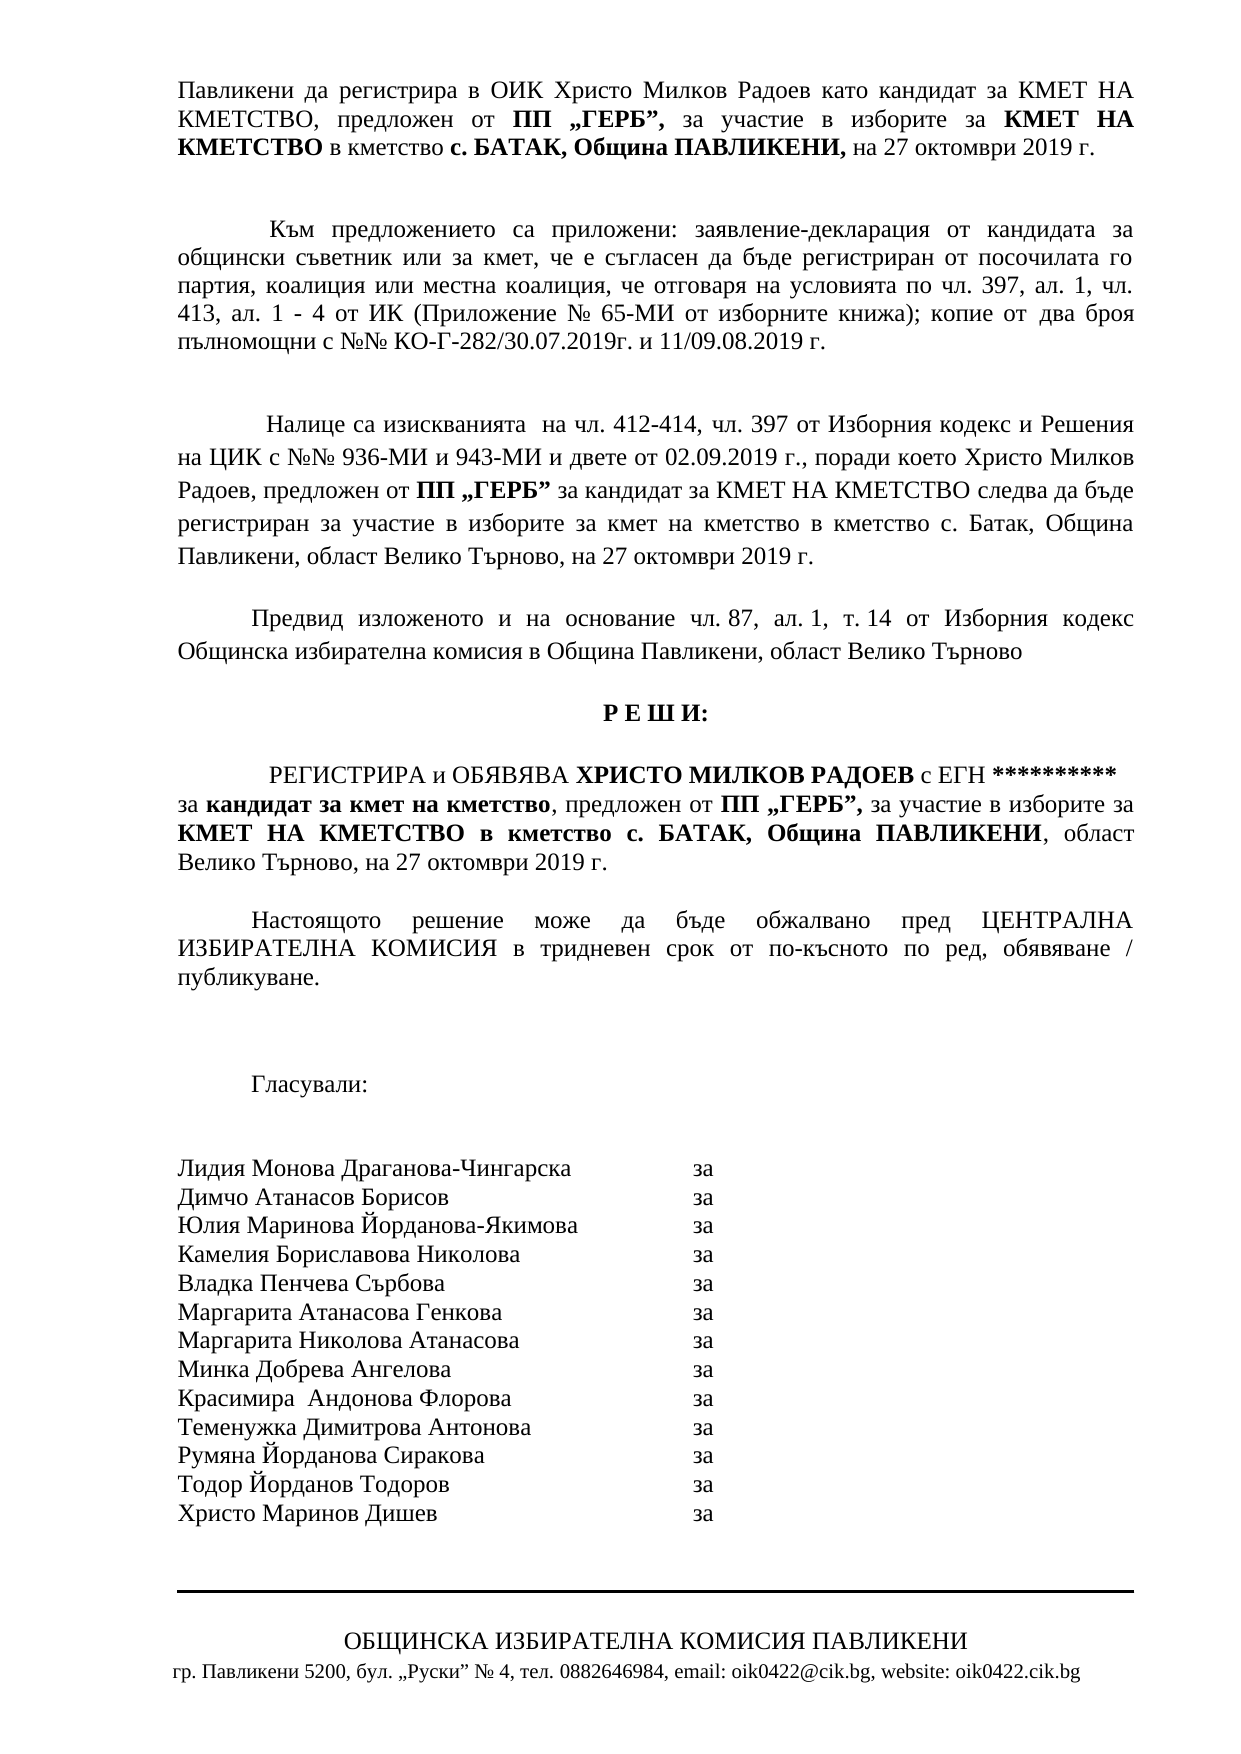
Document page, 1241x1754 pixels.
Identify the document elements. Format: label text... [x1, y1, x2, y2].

table_cell Владка Пенчева Сърбова [166, 1268, 681, 1297]
table_cell Теменужка Димитрова Антонова [166, 1412, 681, 1440]
text РЕГИСТРИРА и ОБЯВЯВА ХРИСТО МИЛКОВ РАДОЕВ с ЕГН ********** [177, 761, 1134, 789]
text Гласували: [177, 1069, 1134, 1099]
text Към предложението са приложени: заявление-декларация от кандидата за общински съветник или за кмет, че е съгласен да бъде регистриран от посочилата го партия, коалиция или местна коалиция, че отговаря на условията по чл. 397, ал. 1, чл. 413, ал. 1 - 4 от ИК (Приложение № 65-МИ от изборните книжа); копие от два броя пълномощни с №№ КО-Г-282/30.07.2019г. и 11/09.08.2019 г. [177, 215, 1134, 355]
table_cell Камелия Бориславова Николова [166, 1239, 681, 1268]
table_cell за [681, 1325, 814, 1354]
table_cell Маргарита Николова Атанасова [166, 1325, 681, 1354]
table_cell за [681, 1239, 814, 1268]
table_cell Юлия Маринова Йорданова-Якимова [166, 1210, 681, 1239]
table_cell за [681, 1498, 814, 1527]
text Настоящото решение може да бъде обжалвано пред ЦЕНТРАЛНА ИЗБИРАТЕЛНА КОМИСИЯ в тридневен срок от по-късното по ред, обявяване / публикуване. [177, 905, 1134, 991]
table_cell Минка Добрева Ангелова [166, 1354, 681, 1383]
text Р Е Ш И: [177, 698, 1134, 727]
table_cell Христо Маринов Дишев [166, 1498, 681, 1527]
table_cell за [681, 1210, 814, 1239]
table_cell за [681, 1268, 814, 1297]
table_cell за [681, 1469, 814, 1498]
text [177, 75, 1134, 161]
table_cell Румяна Йорданова Сиракова [166, 1440, 681, 1469]
table_cell за [681, 1297, 814, 1325]
table_cell за [681, 1354, 814, 1383]
table_header за [681, 1153, 814, 1182]
table_cell за [681, 1412, 814, 1440]
table_cell за [681, 1182, 814, 1210]
table_cell Маргарита Атанасова Генкова [166, 1297, 681, 1325]
table_cell Тодор Йорданов Тодоров [166, 1469, 681, 1498]
table_cell за [681, 1383, 814, 1412]
text Налице са изискванията на чл. 412-414, чл. 397 от Изборния кодекс и Решения на ЦИК с №№ 936-МИ и 943-МИ и двете от 02.09.2019 г., поради което Христо Милков Радоев, предложен от ПП „ГЕРБ” за кандидат за КМЕТ НА КМЕТСТВО следва да бъде регистриран за участие в изборите за кмет на кметство в кметство с. Батак, Община Павликени, област Велико Търново, на 27 октомври 2019 г. [177, 409, 1134, 570]
text Предвид изложеното и на основание чл. 87, ал. 1, т. 14 от Изборния кодекс Общинска избирателна комисия в Община Павликени, област Велико Търново [177, 603, 1134, 665]
table_cell за [681, 1440, 814, 1469]
table_cell Димчо Атанасов Борисов [166, 1182, 681, 1210]
text за кандидат за кмет на кметство, предложен от ПП „ГЕРБ”, за участие в изборите за КМЕТ НА КМЕТСТВО в кметство с. БАТАК, Община ПАВЛИКЕНИ, област Велико Търново, на 27 октомври 2019 г. [177, 789, 1134, 876]
table_header Лидия Монова Драганова-Чингарска [166, 1153, 681, 1182]
table_cell Красимира Андонова Флорова [166, 1383, 681, 1412]
